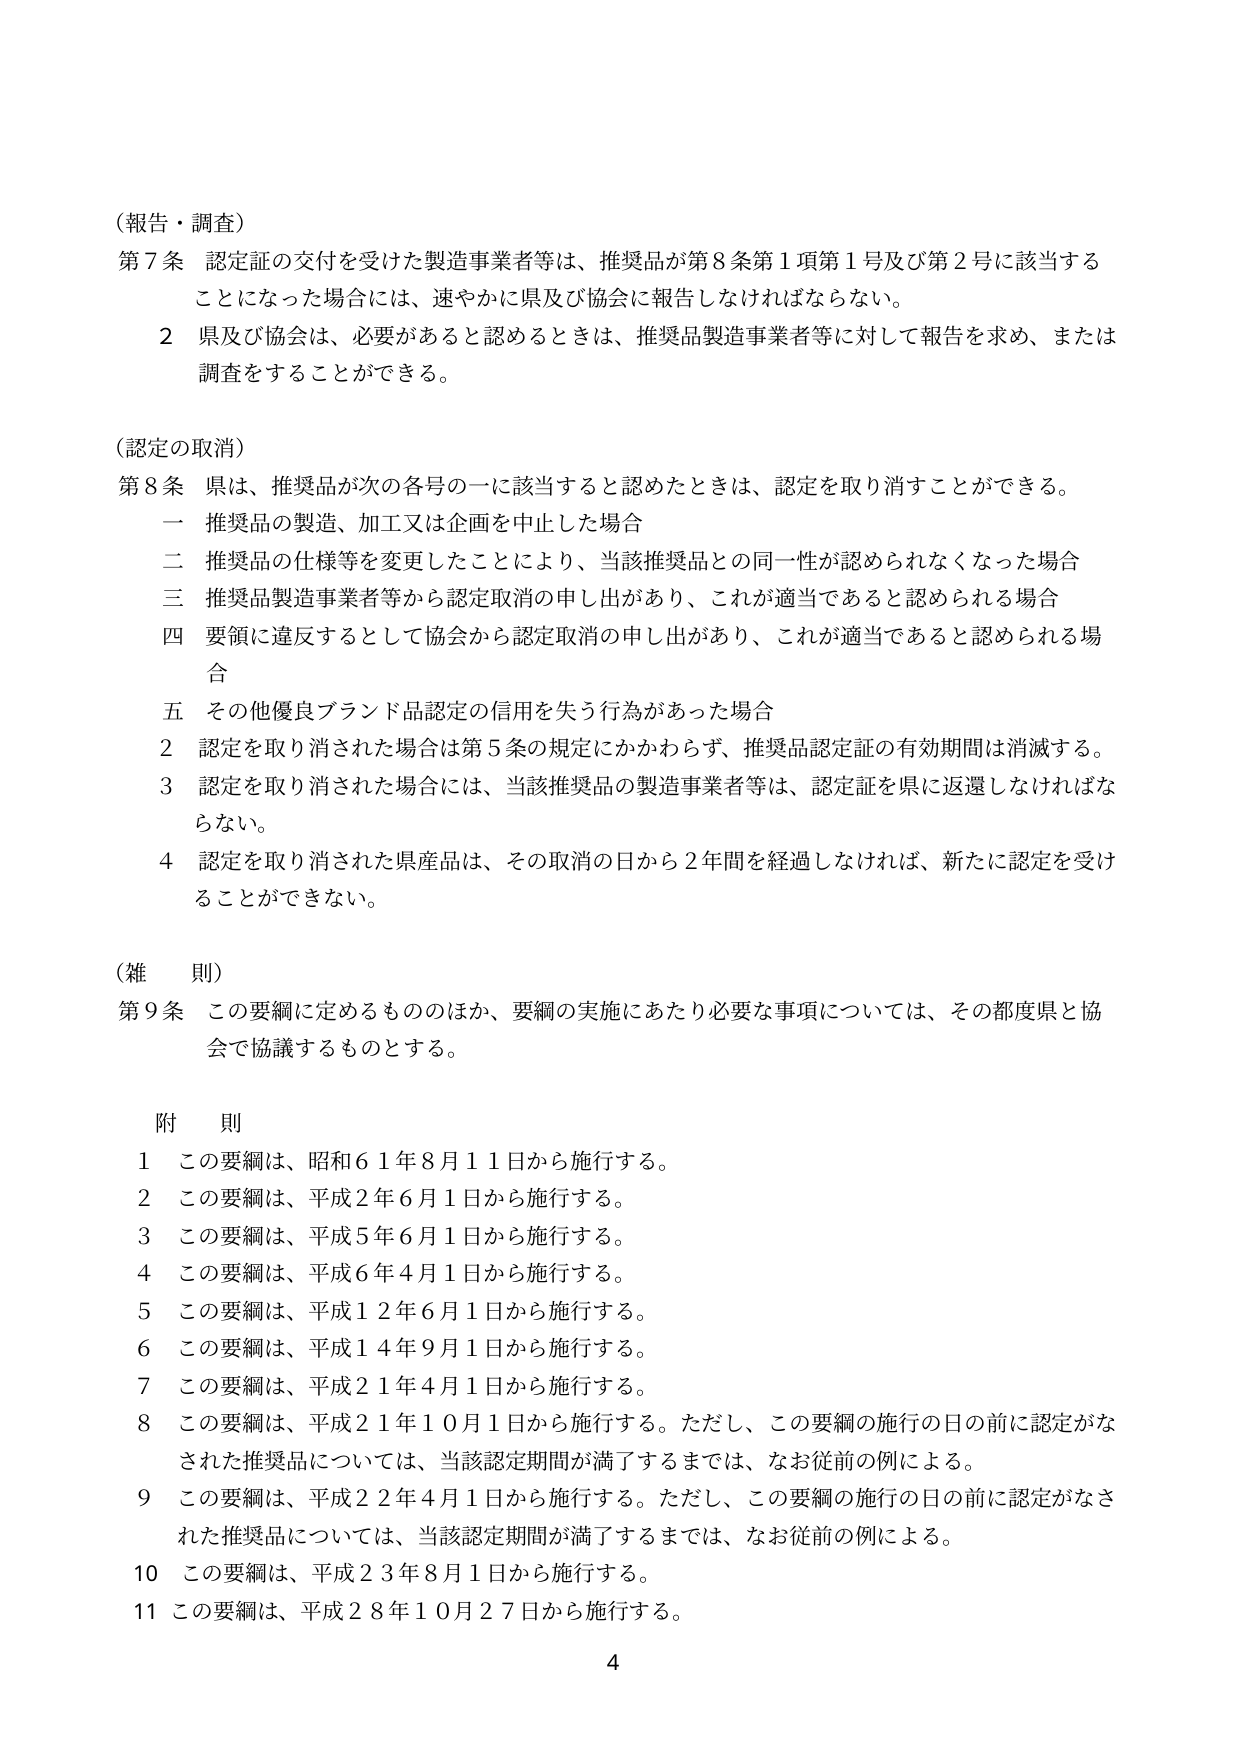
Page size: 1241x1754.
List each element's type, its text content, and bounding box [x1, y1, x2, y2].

text ８ この要綱は、平成２１年１０月１日から施行する。ただし、この要綱の施行の日の前に認定がなされた推奨品については、当該認定期間が満了するまでは、なお従前の例による。 [133, 1404, 1122, 1479]
text （雑 則） [103, 954, 1122, 991]
text ４ 認定を取り消された県産品は、その取消の日から２年間を経過しなければ、新たに認定を受けることができない。 [133, 841, 1122, 916]
text ５ この要綱は、平成１２年６月１日から施行する。 [103, 1291, 1122, 1329]
text 四 要領に違反するとして協会から認定取消の申し出があり、これが適当であると認められる場合 [118, 616, 1122, 691]
text 第７条 認定証の交付を受けた製造事業者等は、推奨品が第８条第１項第１号及び第２号に該当することになった場合には、速やかに県及び協会に報告しなければならない。 [118, 241, 1122, 316]
text ２ この要綱は、平成２年６月１日から施行する。 [103, 1179, 1122, 1216]
text 附 則 [103, 1104, 1122, 1141]
text ３ 認定を取り消された場合には、当該推奨品の製造事業者等は、認定証を県に返還しなければならない。 [133, 766, 1122, 841]
text 11 この要綱は、平成２８年１０月２７日から施行する。 [103, 1591, 1122, 1629]
text （報告・調査） [103, 204, 1122, 241]
list 県及び協会は、必要があると認めるときは、推奨品製造事業者等に対して報告を求め、または調査をすることができる。 [155, 316, 1122, 391]
text ４ この要綱は、平成６年４月１日から施行する。 [103, 1254, 1122, 1291]
text 二 推奨品の仕様等を変更したことにより、当該推奨品との同一性が認められなくなった場合 [103, 541, 1122, 579]
text ２ 認定を取り消された場合は第５条の規定にかかわらず、推奨品認定証の有効期間は消滅する。 [103, 729, 1122, 766]
text 三 推奨品製造事業者等から認定取消の申し出があり、これが適当であると認められる場合 [103, 579, 1122, 616]
text ９ この要綱は、平成２２年４月１日から施行する。ただし、この要綱の施行の日の前に認定がなされた推奨品については、当該認定期間が満了するまでは、なお従前の例による。 [133, 1479, 1122, 1554]
text １ この要綱は、昭和６１年８月１１日から施行する。 [103, 1141, 1122, 1179]
text ７ この要綱は、平成２１年４月１日から施行する。 [103, 1366, 1122, 1404]
text 10 この要綱は、平成２３年８月１日から施行する。 [103, 1554, 1122, 1591]
text ３ この要綱は、平成５年６月１日から施行する。 [103, 1216, 1122, 1254]
text 第８条 県は、推奨品が次の各号の一に該当すると認めたときは、認定を取り消すことができる。 [103, 466, 1122, 504]
text （認定の取消） [103, 429, 1122, 466]
text 一 推奨品の製造、加工又は企画を中止した場合 [103, 504, 1122, 541]
text 第９条 この要綱に定めるもののほか、要綱の実施にあたり必要な事項については、その都度県と協会で協議するものとする。 [118, 991, 1122, 1066]
text 五 その他優良ブランド品認定の信用を失う行為があった場合 [103, 691, 1122, 729]
text ６ この要綱は、平成１４年９月１日から施行する。 [103, 1329, 1122, 1366]
